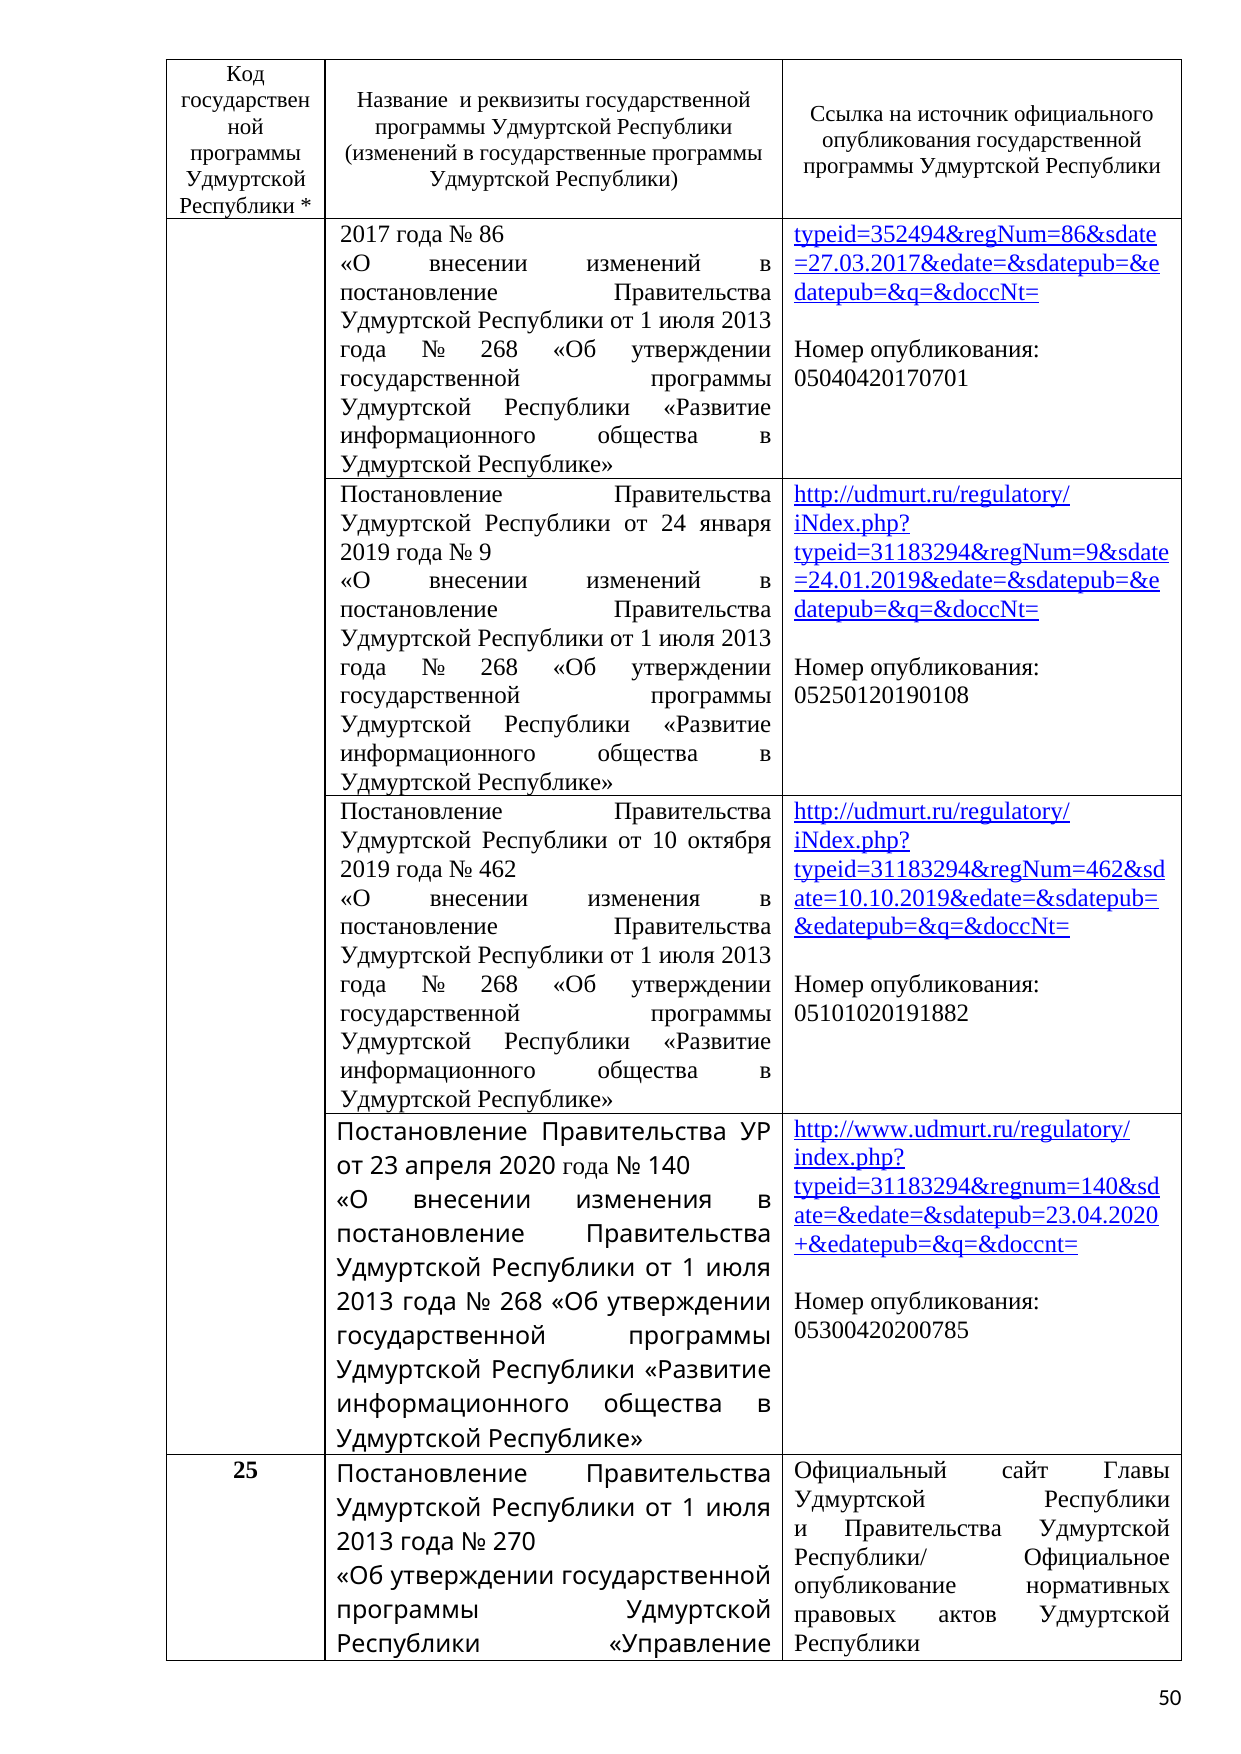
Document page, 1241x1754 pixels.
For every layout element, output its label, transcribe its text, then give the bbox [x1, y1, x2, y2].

table_cell Постановление Правительства Удмуртской Республики от 10 октября 2019 года № 462 «О внесении изменения в постановление Правительства Удмуртской Республики от 1 июля 2013 года № 268 «Об утверждении государственной программы Удмуртской Республики «Развитие информационного общества в Удмуртской Республике» [326, 796, 782, 1113]
table_header Код государственной программы Удмуртской Республики * [167, 60, 324, 218]
table_header Ссылка на источник официального опубликования государственной программы Удмуртской Республики [783, 60, 1181, 218]
table_header Название и реквизиты государственной программы Удмуртской Республики (изменений в государственные программы Удмуртской Республики) [326, 60, 782, 218]
table_cell http://www.udmurt.ru/regulatory/index.php?typeid=31183294&regnum=140&sdate=&edate=&sdatepub=23.04.2020+&edatepub=&q=&doccnt= Номер опубликования: 05300420200785 [783, 1114, 1181, 1454]
table_cell Постановление Правительства Удмуртской Республики от 24 января 2019 года № 9 «О внесении изменений в постановление Правительства Удмуртской Республики от 1 июля 2013 года № 268 «Об утверждении государственной программы Удмуртской Республики «Развитие информационного общества в Удмуртской Республике» [326, 479, 782, 795]
table_cell Постановление Правительства УР от 23 апреля 2020 года № 140 «О внесении изменения в постановление Правительства Удмуртской Республики от 1 июля 2013 года № 268 «Об утверждении государственной программы Удмуртской Республики «Развитие информационного общества в Удмуртской Республике» [326, 1114, 782, 1454]
table_cell 25 [167, 1455, 324, 1660]
table_cell http://udmurt.ru/regulatory/iNdex.php?typeid=31183294&regNum=9&sdate=24.01.2019&edate=&sdatepub=&edatepub=&q=&doccNt= Номер опубликования: 05250120190108 [783, 479, 1181, 795]
table_cell http://udmurt.ru/regulatory/iNdex.php?typeid=31183294&regNum=462&sdate=10.10.2019&edate=&sdatepub=&edatepub=&q=&doccNt= Номер опубликования: 05101020191882 [783, 796, 1181, 1113]
